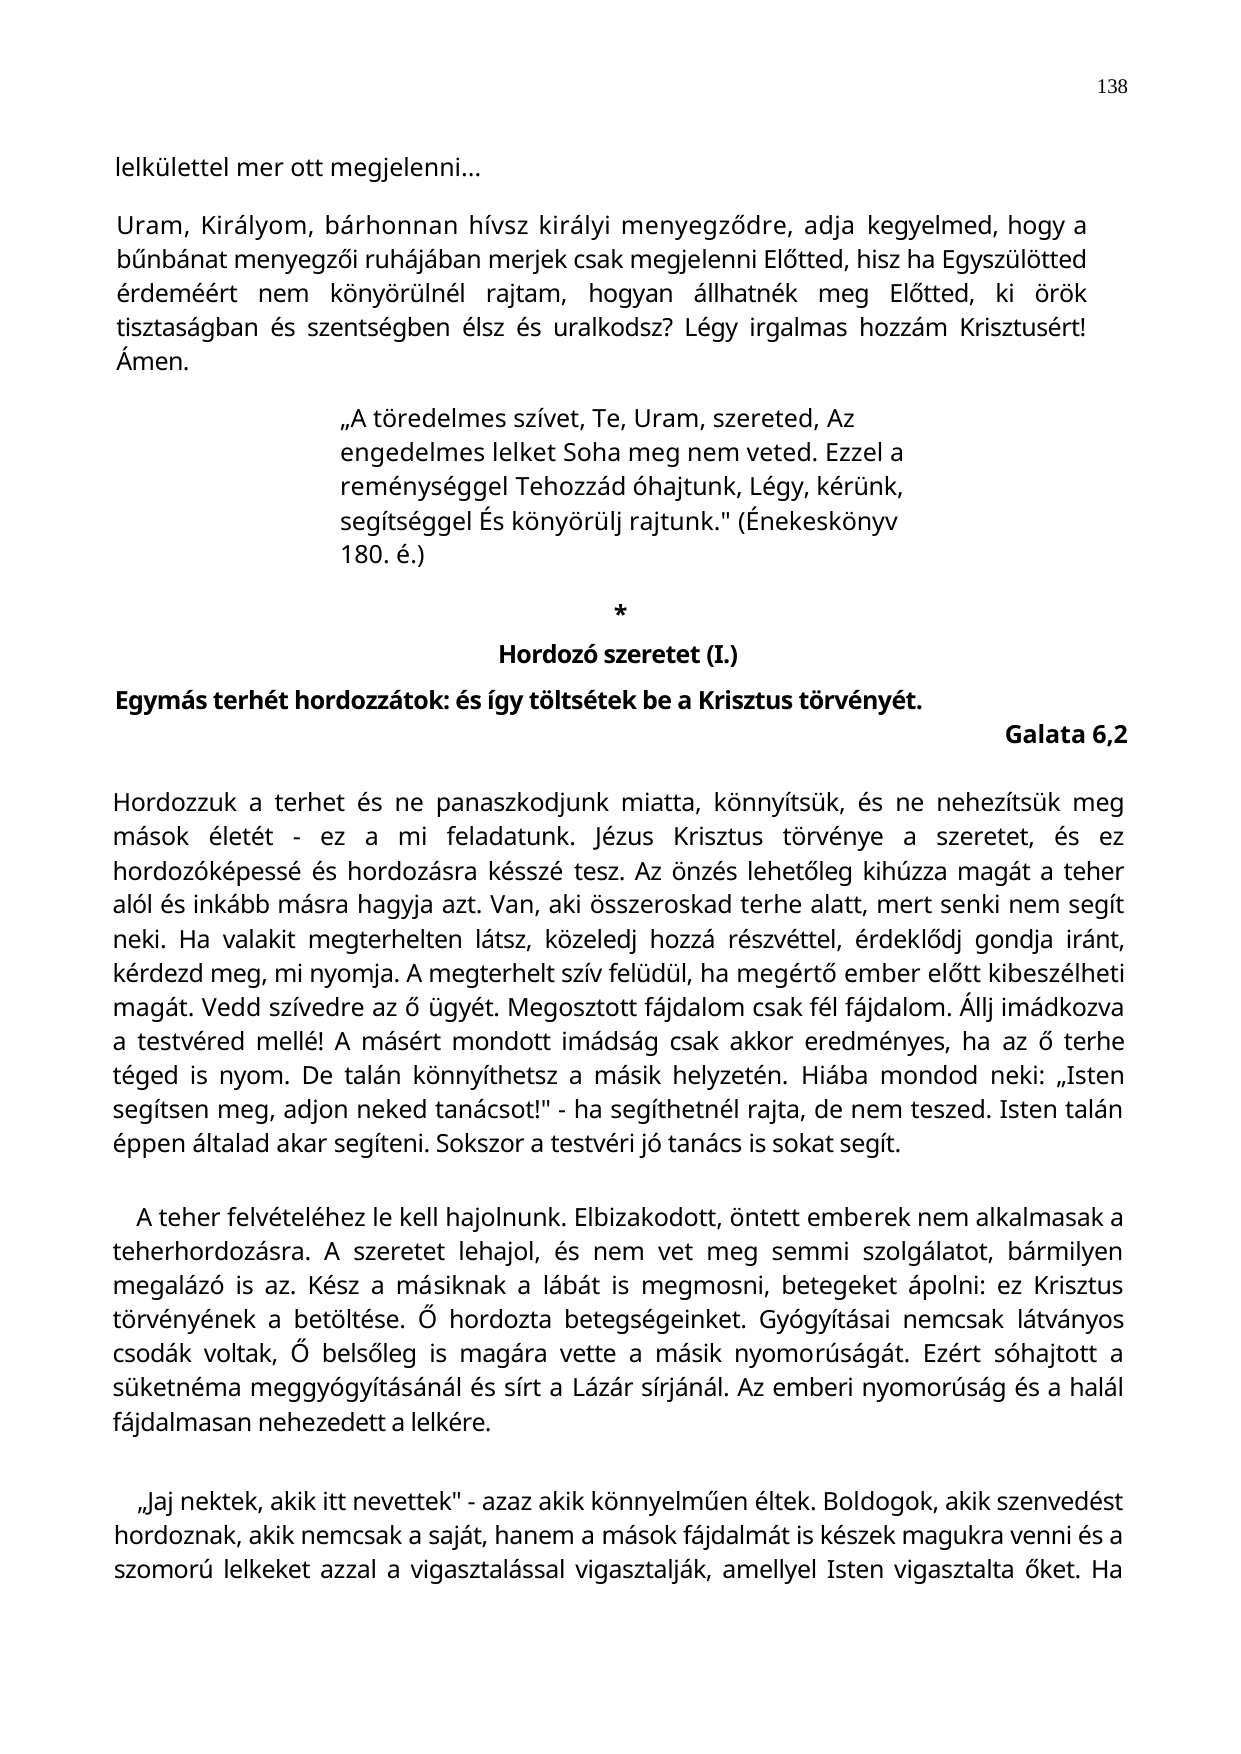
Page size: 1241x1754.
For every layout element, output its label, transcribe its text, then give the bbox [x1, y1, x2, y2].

text Uram, Királyom, bárhonnan hívsz királyi menyegződre, adja kegyelmed, hogy a bűnbánat menyegzői ruhájában merjek csak megjelenni Előtted, hisz ha Egyszülötted érdeméért nem könyörülnél rajtam, hogyan állhatnék meg Előtted, ki örök tisztaságban és szentségben élsz és uralkodsz? Légy irgalmas hozzám Krisztusért! Ámen. [116, 208, 1087, 378]
text A teher felvételéhez le kell hajolnunk. Elbizakodott, öntett emberek nem alkalmasak a teherhordozásra. A szeretet lehajol, és nem vet meg semmi szolgálatot, bármilyen megalázó is az. Kész a másiknak a lábát is megmosni, betegeket ápolni: ez Krisztus törvényének a betöltése. Ő hordozta betegségeinket. Gyógyításai nemcsak látványos csodák voltak, Ő belsőleg is magára vette a másik nyomorúságát. Ezért sóhajtott a süketnéma meggyógyításánál és sírt a Lázár sírjánál. Az emberi nyomorúság és a halál fájdalmasan nehezedett a lelkére. [112, 1200, 1124, 1438]
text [113, 1484, 1123, 1586]
text Hordozzuk a terhet és ne panaszkodjunk miatta, könnyítsük, és ne nehezítsük meg mások életét - ez a mi feladatunk. Jézus Krisztus törvénye a szeretet, és ez hordozóképessé és hordozásra késszé tesz. Az önzés lehetőleg kihúzza magát a teher alól és inkább másra hagyja azt. Van, aki összeroskad terhe alatt, mert senki nem segít neki. Ha valakit megterhelten látsz, közeledj hozzá részvéttel, érdeklődj gondja iránt, kérdezd meg, mi nyomja. A megterhelt szív felüdül, ha megértő ember előtt kibeszélheti magát. Vedd szívedre az ő ügyét. Megosztott fájdalom csak fél fájdalom. Állj imádkozva a testvéred mellé! A másért mondott imádság csak akkor eredményes, ha az ő terhe téged is nyom. De talán könnyíthetsz a másik helyzetén. Hiába mondod neki: „Isten segítsen meg, adjon neked tanácsot!" - ha segíthetnél rajta, de nem teszed. Isten talán éppen általad akar segíteni. Sokszor a testvéri jó tanács is sokat segít. [112, 785, 1125, 1160]
text Egymás terhét hordozzátok: és így töltsétek be a Krisztus törvényét. [114, 683, 1128, 717]
text * [113, 596, 1128, 630]
text Galata 6,2 [112, 717, 1128, 751]
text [114, 150, 1088, 184]
text „A töredelmes szívet, Te, Uram, szereted, Az engedelmes lelket Soha meg nem veted. Ezzel a reménységgel Tehozzád óhajtunk, Légy, kérünk, segítséggel És könyörülj rajtunk." (Énekeskönyv 180. é.) [340, 401, 908, 571]
text Hordozó szeretet (I.) [112, 637, 1124, 671]
